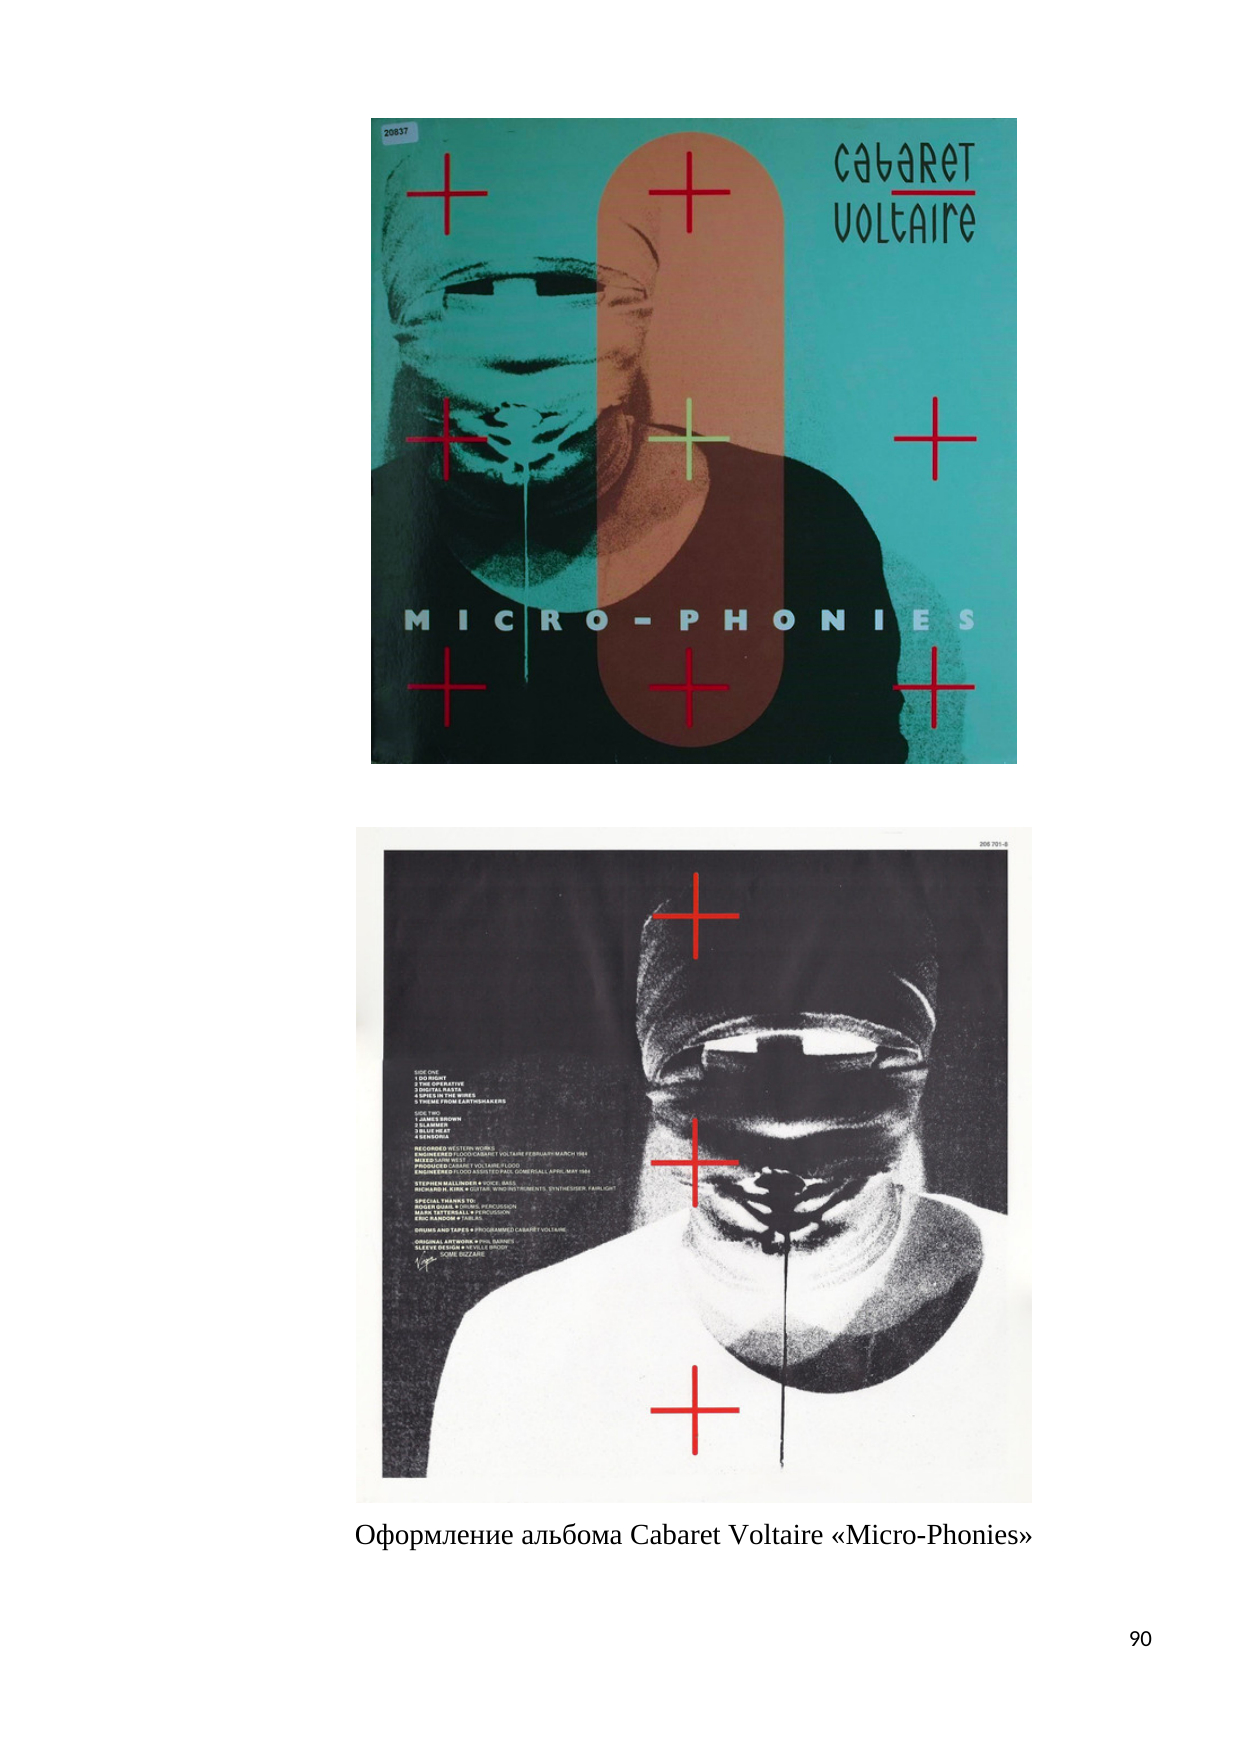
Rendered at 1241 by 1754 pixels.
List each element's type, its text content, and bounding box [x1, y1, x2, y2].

picture [371, 118, 1017, 764]
picture [356, 827, 1032, 1503]
text Оформление альбома Cabaret Voltaire «Micro-Phonies» [177, 1517, 1152, 1550]
